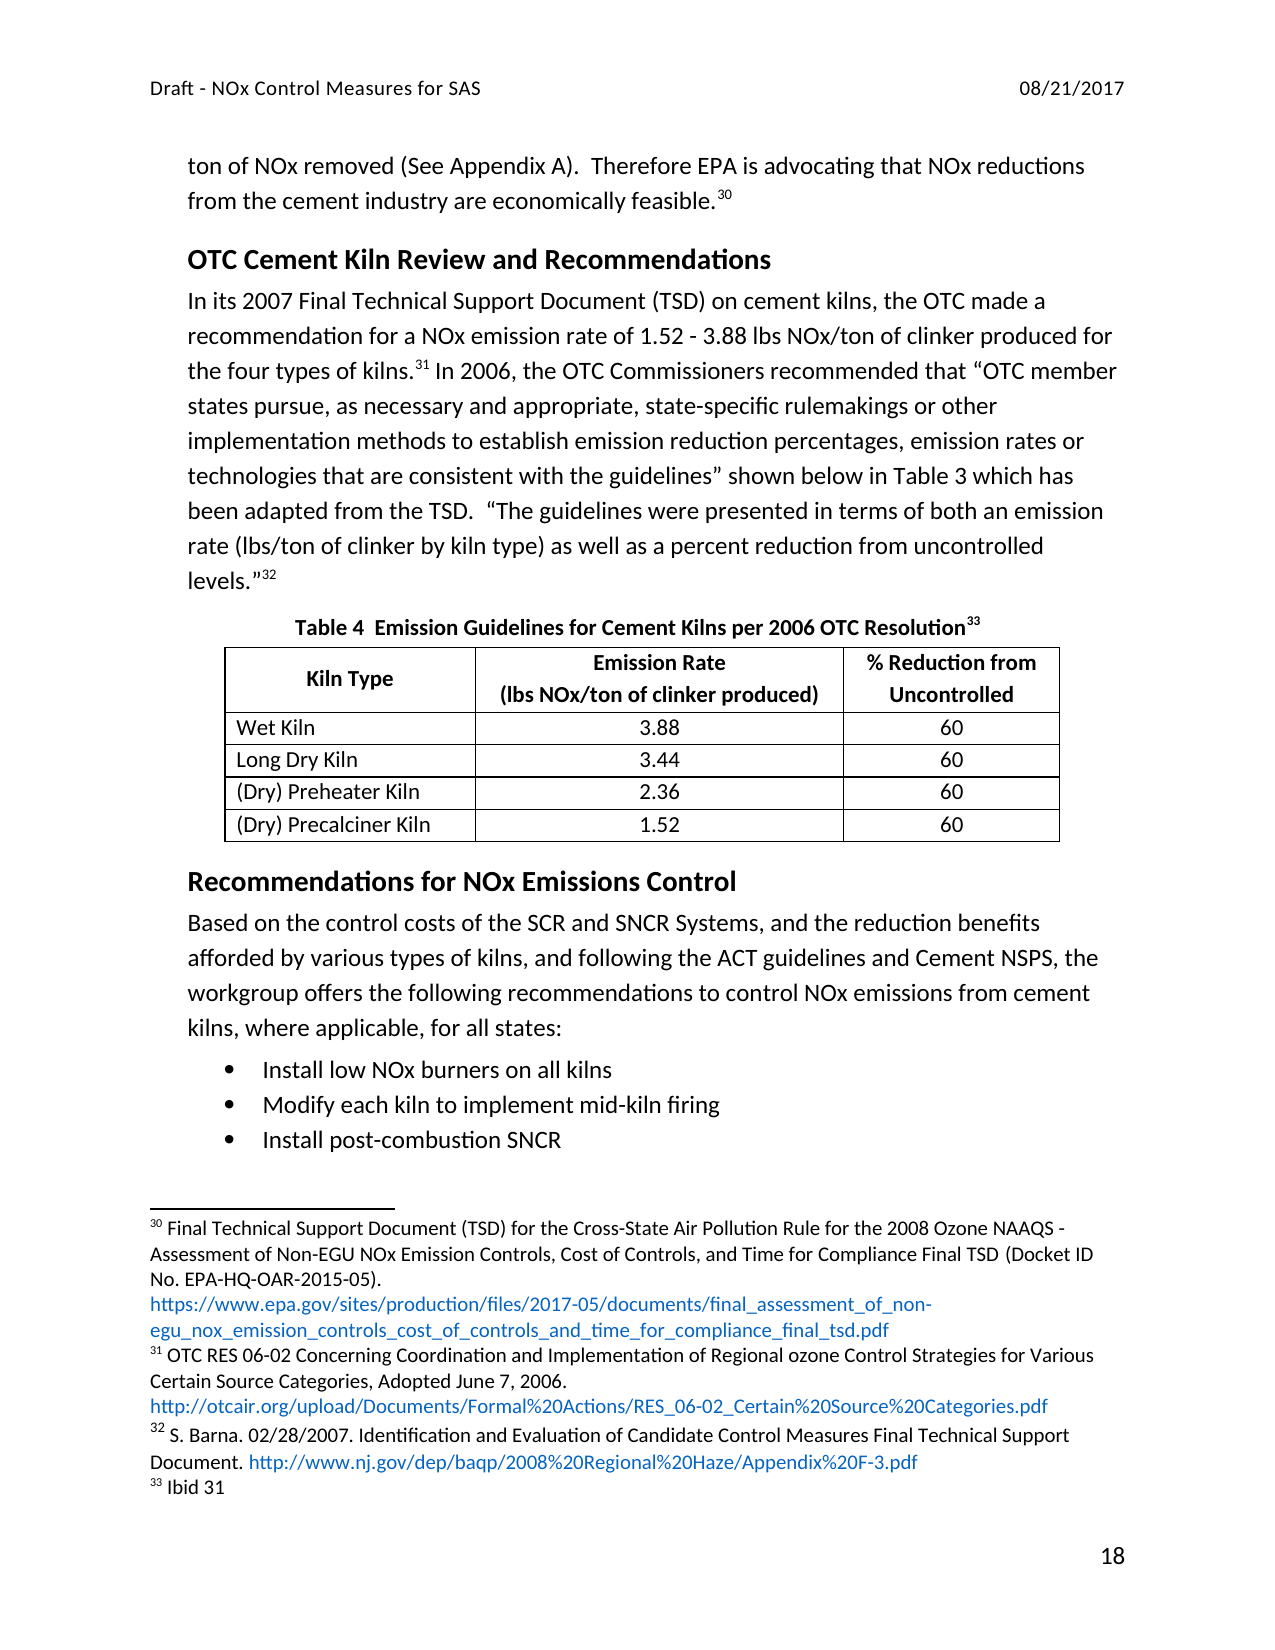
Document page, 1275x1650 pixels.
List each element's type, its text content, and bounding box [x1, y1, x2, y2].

table_header % Reduction from Uncontrolled [844, 648, 1059, 712]
subtitle OTC Cement Kiln Review and Recommendations [187, 241, 1125, 276]
table_cell (Dry) Precalciner Kiln [226, 810, 475, 841]
table_cell 60 [844, 745, 1059, 776]
list Install post-combustion SNCR [225, 1124, 1125, 1154]
text In its 2007 Final Technical Support Document (TSD) on cement kilns, the OTC made a recommendation for a NOx emission rate of 1.52 - 3.88 lbs NOx/ton of clinker produced for the four types of kilns. In 2006, the OTC Commissioners recommended that “OTC member states pursue, as necessary and appropriate, state-specific rulemakings or other implementation methods to establish emission reduction percentages, emission rates or technologies that are consistent with the guidelines” shown below in Table 3 which has been adapted from the TSD. “The guidelines were presented in terms of both an emission rate (lbs/ton of clinker by kiln type) as well as a percent reduction from uncontrolled levels.” [187, 286, 1125, 596]
table_cell 60 [844, 713, 1059, 744]
list Install low NOx burners on all kilns [225, 1054, 1125, 1084]
table_cell 60 [844, 810, 1059, 841]
table_cell 3.88 [476, 713, 843, 744]
table_cell (Dry) Preheater Kiln [226, 778, 475, 809]
table_cell Wet Kiln [226, 713, 475, 744]
list Modify each kiln to implement mid-kiln firing [225, 1089, 1125, 1119]
text Table 4 Emission Guidelines for Cement Kilns per 2006 OTC Resolution [150, 613, 1125, 641]
table_cell 60 [844, 778, 1059, 809]
table_cell 2.36 [476, 778, 843, 809]
table_cell Long Dry Kiln [226, 745, 475, 776]
table_header Emission Rate (lbs NOx/ton of clinker produced) [476, 648, 843, 712]
subtitle Recommendations for NOx Emissions Control [187, 863, 1125, 898]
table_cell 3.44 [476, 745, 843, 776]
table_header Kiln Type [226, 648, 475, 712]
table_cell 1.52 [476, 810, 843, 841]
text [187, 150, 1125, 216]
text Based on the control costs of the SCR and SNCR Systems, and the reduction benefits afforded by various types of kilns, and following the ACT guidelines and Cement NSPS, the workgroup offers the following recommendations to control NOx emissions from cement kilns, where applicable, for all states: [187, 907, 1125, 1043]
